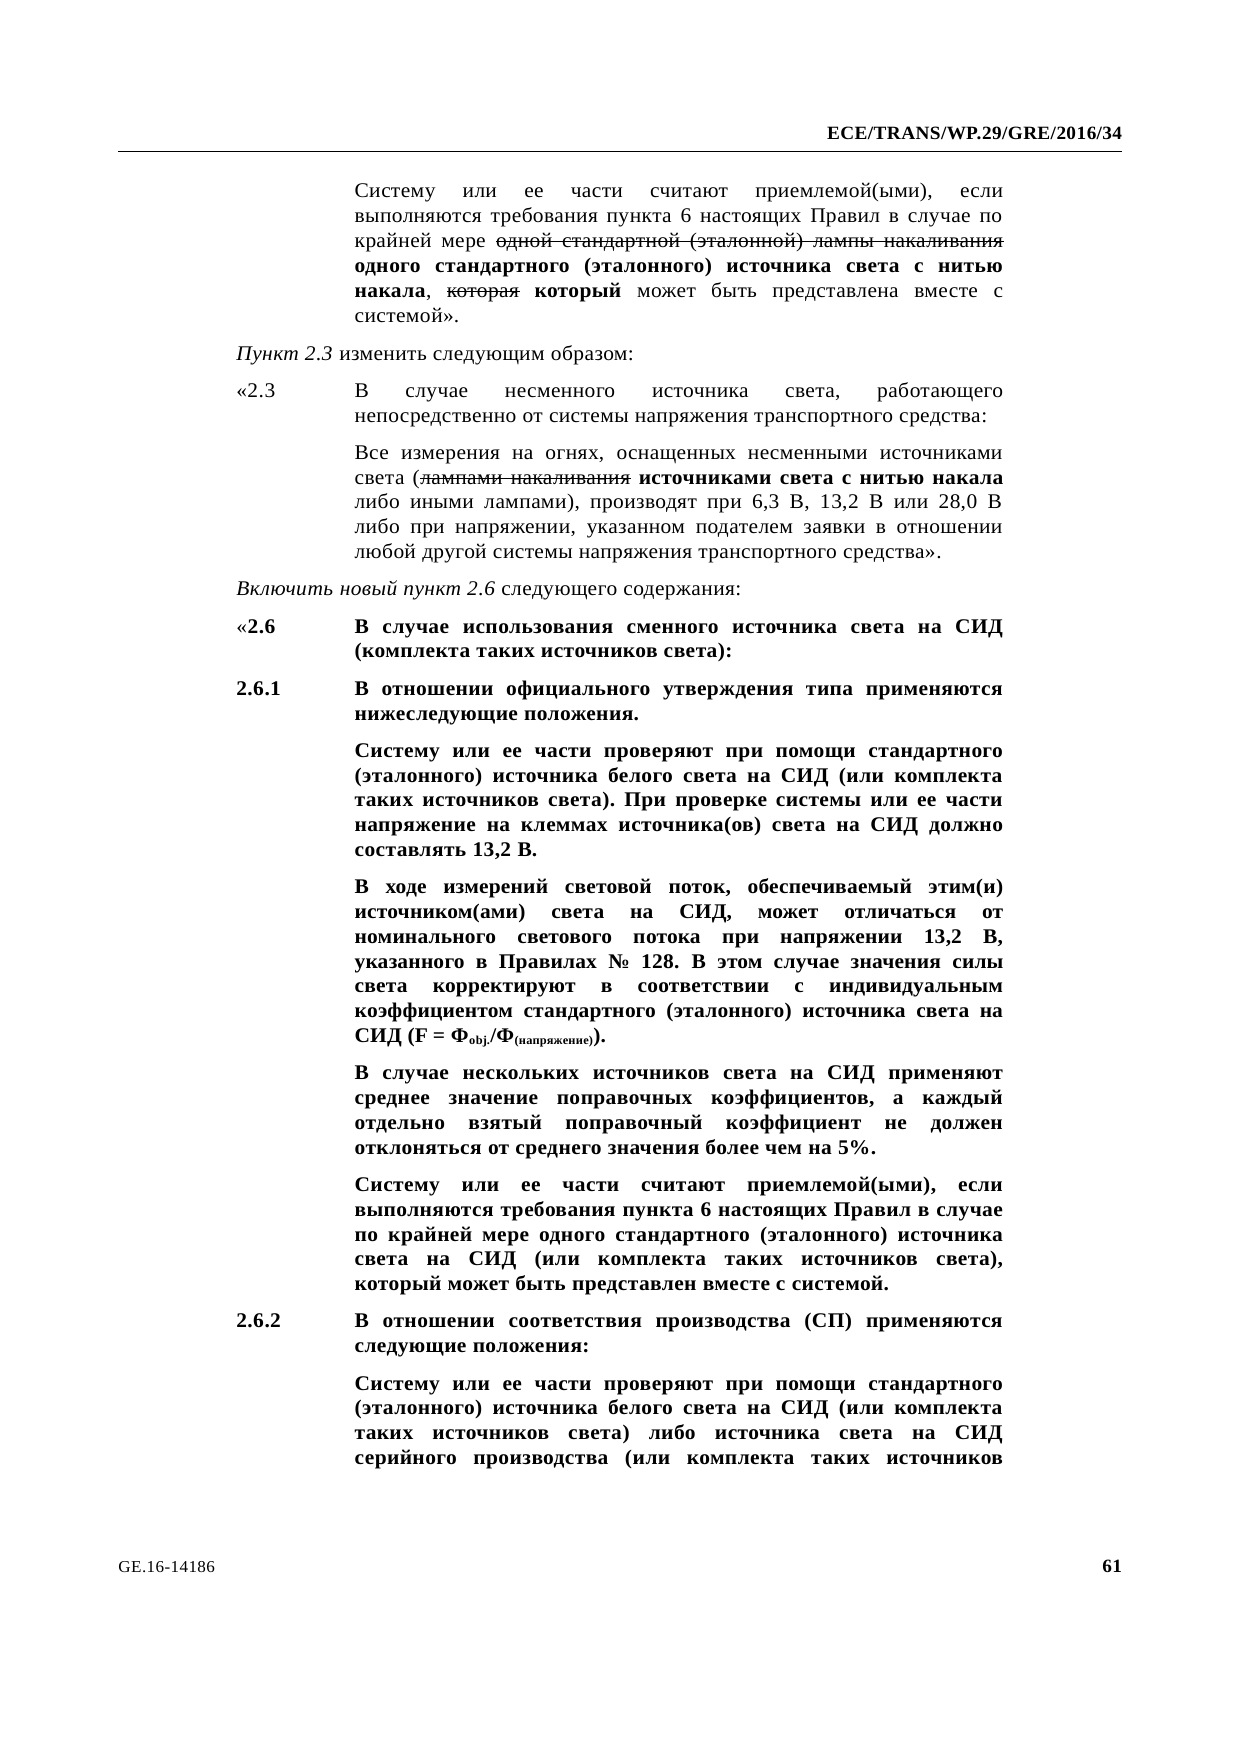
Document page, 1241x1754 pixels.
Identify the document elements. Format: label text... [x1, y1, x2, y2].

text «2.6 В случае использования сменного источника света на СИД (комплекта таких источников света): [236, 613, 1004, 662]
text 2.6.1 В отношении официального утверждения типа применяются нижеследующие положения. [236, 675, 1004, 724]
text Все измерения на огнях, оснащенных несменными источниками света (лампами накаливания источниками света с нитью накала либо иными лампами), производят при 6,3 В, 13,2 В или 28,0 В либо при напряжении, указанном подателем заявки в отношении любой другой системы напряжения транспортного средства». [236, 439, 1004, 563]
text В ходе измерений световой поток, обеспечиваемый этим(и) источником(ами) света на СИД, может отличаться от номинального светового потока при напряжении 13,2 В, указанного в Правилах № 128. В этом случае значения силы света корректируют в соответствии с индивидуальным коэффициентом стандартного (эталонного) источника света на СИД (F = Φobj./Φ(напряжение)). [236, 873, 1004, 1047]
text В случае нескольких источников света на СИД применяют среднее значение поправочных коэффициентов, а каждый отдельно взятый поправочный коэффициент не должен отклоняться от среднего значения более чем на 5%. [236, 1059, 1004, 1159]
text Пункт 2.3 изменить следующим образом: [236, 340, 1004, 364]
text Систему или ее части проверяют при помощи стандартного (эталонного) источника белого света на СИД (или комплекта таких источников света). При проверке системы или ее части напряжение на клеммах источника(ов) света на СИД должно составлять 13,2 В. [236, 737, 1004, 861]
text Включить новый пункт 2.6 следующего содержания: [236, 576, 1004, 600]
text Систему или ее части считают приемлемой(ыми), если выполняются требования пункта 6 настоящих Правил в случае по крайней мере одной стандартной (эталонной) лампы накаливания одного стандартного (эталонного) источника света с нитью накала, которая который может быть представлена вместе с системой». [236, 177, 1004, 327]
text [236, 1370, 1004, 1469]
text «2.3 В случае несменного источника света, работающего непосредственно от системы напряжения транспортного средства: [236, 377, 1004, 427]
text 2.6.2 В отношении соответствия производства (СП) применяются следующие положения: [236, 1308, 1004, 1357]
text Систему или ее части считают приемлемой(ыми), если выполняются требования пункта 6 настоящих Правил в случае по крайней мере одного стандартного (эталонного) источника света на СИД (или комплекта таких источников света), который может быть представлен вместе с системой. [236, 1171, 1004, 1295]
